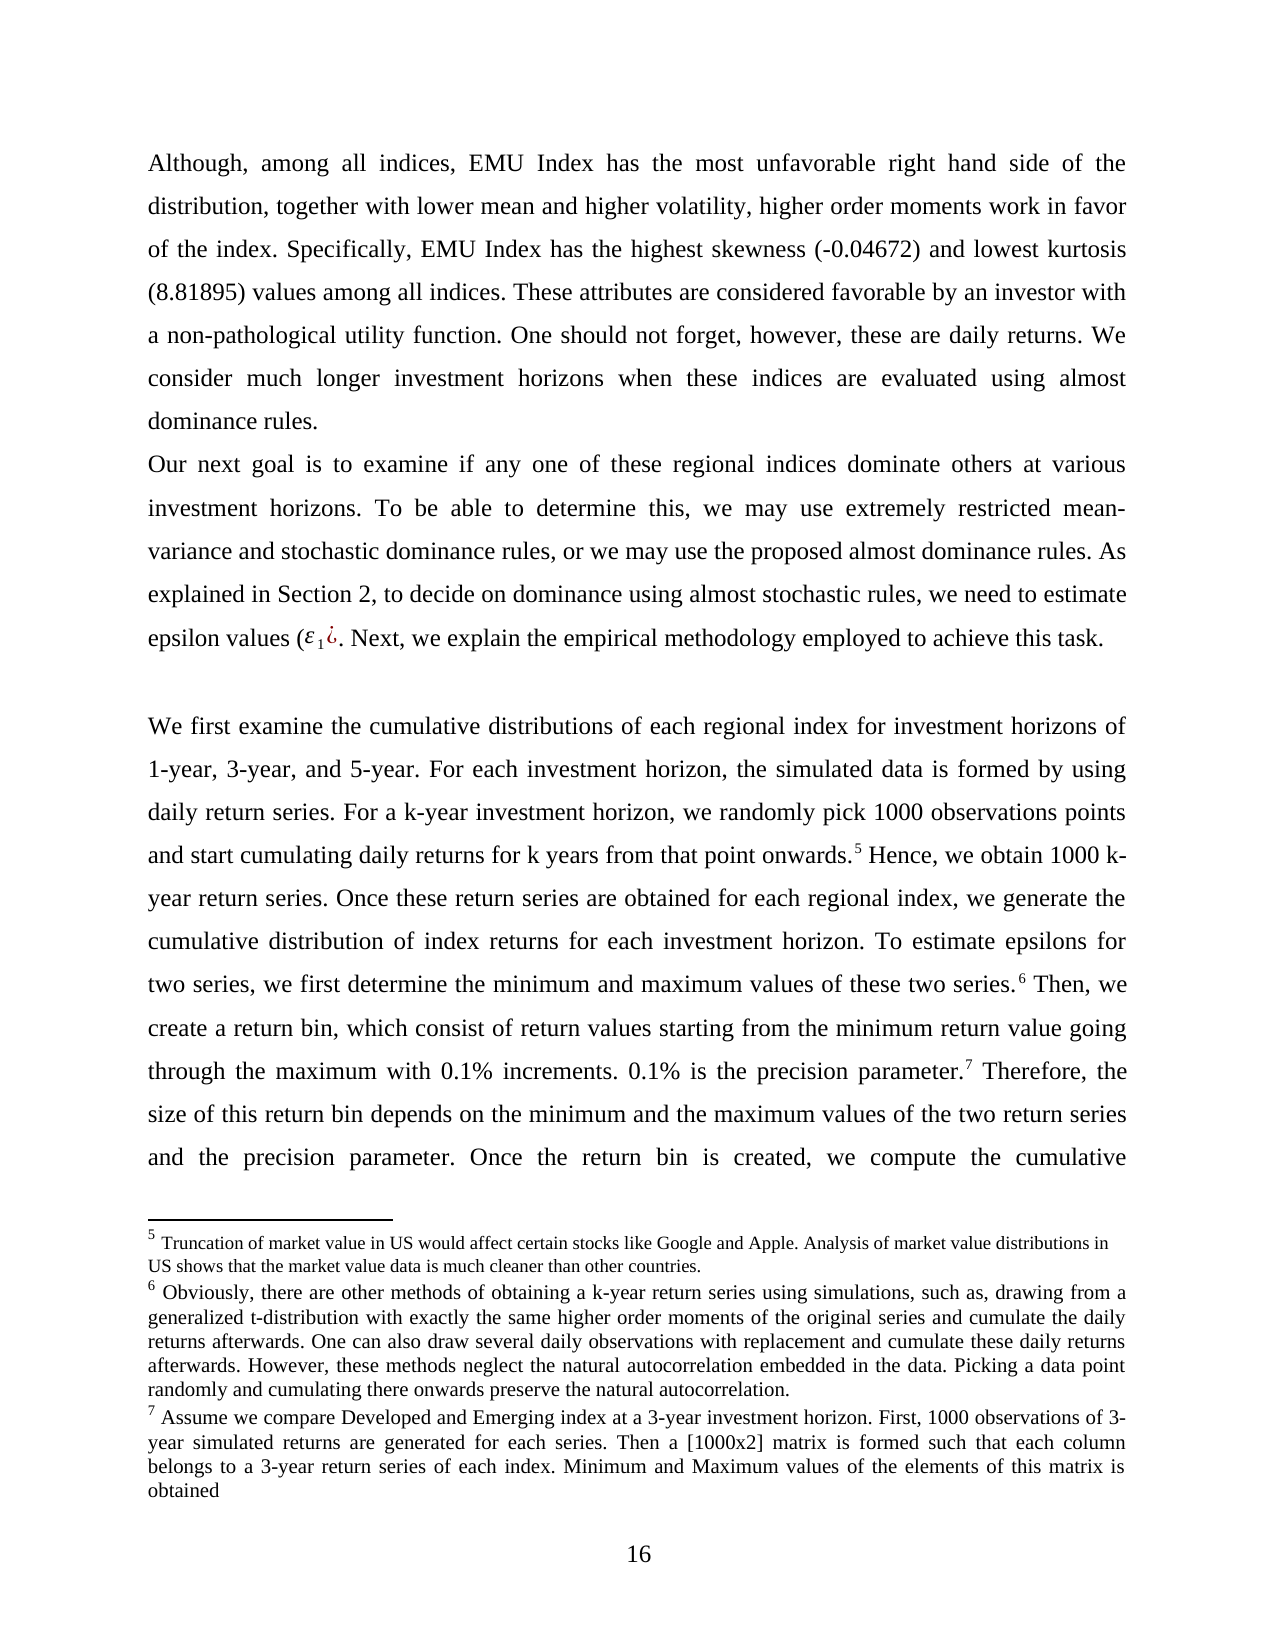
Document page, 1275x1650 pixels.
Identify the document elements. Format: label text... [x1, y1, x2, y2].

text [148, 711, 1127, 1171]
text Our next goal is to examine if any one of these regional indices dominate others at various investment horizons. To be able to determine this, we may use extremely restricted mean-variance and stochastic dominance rules, or we may use the proposed almost dominance rules. As explained in Section 2, to decide on dominance using almost stochastic rules, we need to estimate epsilon values (. Next, we explain the empirical methodology employed to achieve this task. [148, 449, 1127, 653]
text Although, among all indices, EMU Index has the most unfavorable right hand side of the distribution, together with lower mean and higher volatility, higher order moments work in favor of the index. Specifically, EMU Index has the highest skewness (-0.04672) and lowest kurtosis (8.81895) values among all indices. These attributes are considered favorable by an investor with a non-pathological utility function. One should not forget, however, these are daily returns. We consider much longer investment horizons when these indices are evaluated using almost dominance rules. [148, 148, 1127, 435]
